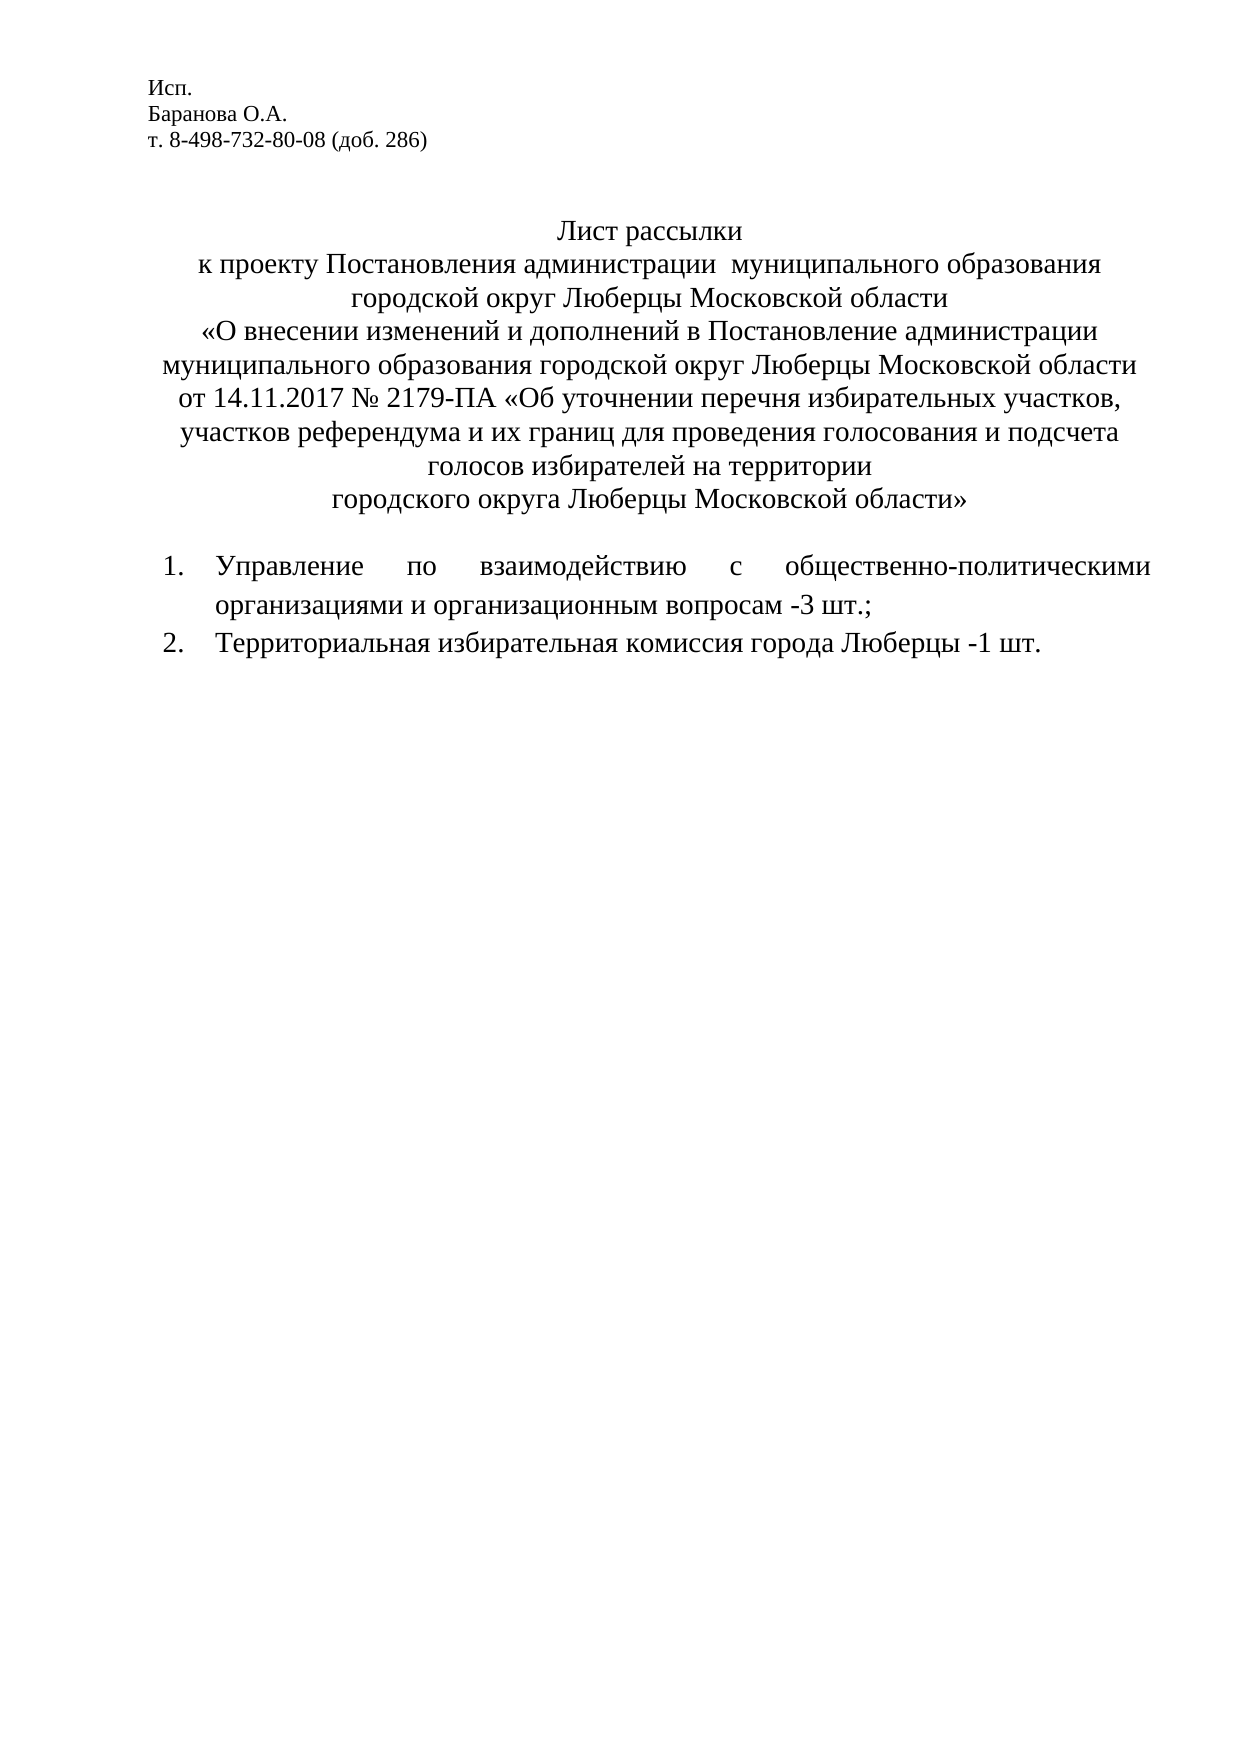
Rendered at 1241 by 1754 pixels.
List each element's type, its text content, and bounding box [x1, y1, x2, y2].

text Лист рассылки [148, 213, 1152, 246]
text «О внесении изменений и дополнений в Постановление администрации муниципального образования городской округ Люберцы Московской области от 14.11.2017 № 2179-ПА «Об уточнении перечня избирательных участков, участков референдума и их границ для проведения голосования и подсчета голосов избирателей на территории [148, 313, 1152, 481]
list Управление по взаимодействию с общественно-политическими организациями и организационным вопросам -3 шт.; [162, 548, 1152, 620]
text Баранова О.А. [148, 100, 1152, 127]
text к проекту Постановления администрации муниципального образования городской округ Люберцы Московской области [148, 246, 1152, 313]
text Исп. [148, 74, 1152, 100]
list Территориальная избирательная комиссия города Люберцы -1 шт. [162, 625, 1152, 659]
text городского округа Люберцы Московской области» [148, 481, 1152, 515]
text т. 8-498-732-80-08 (доб. 286) [148, 127, 1152, 153]
